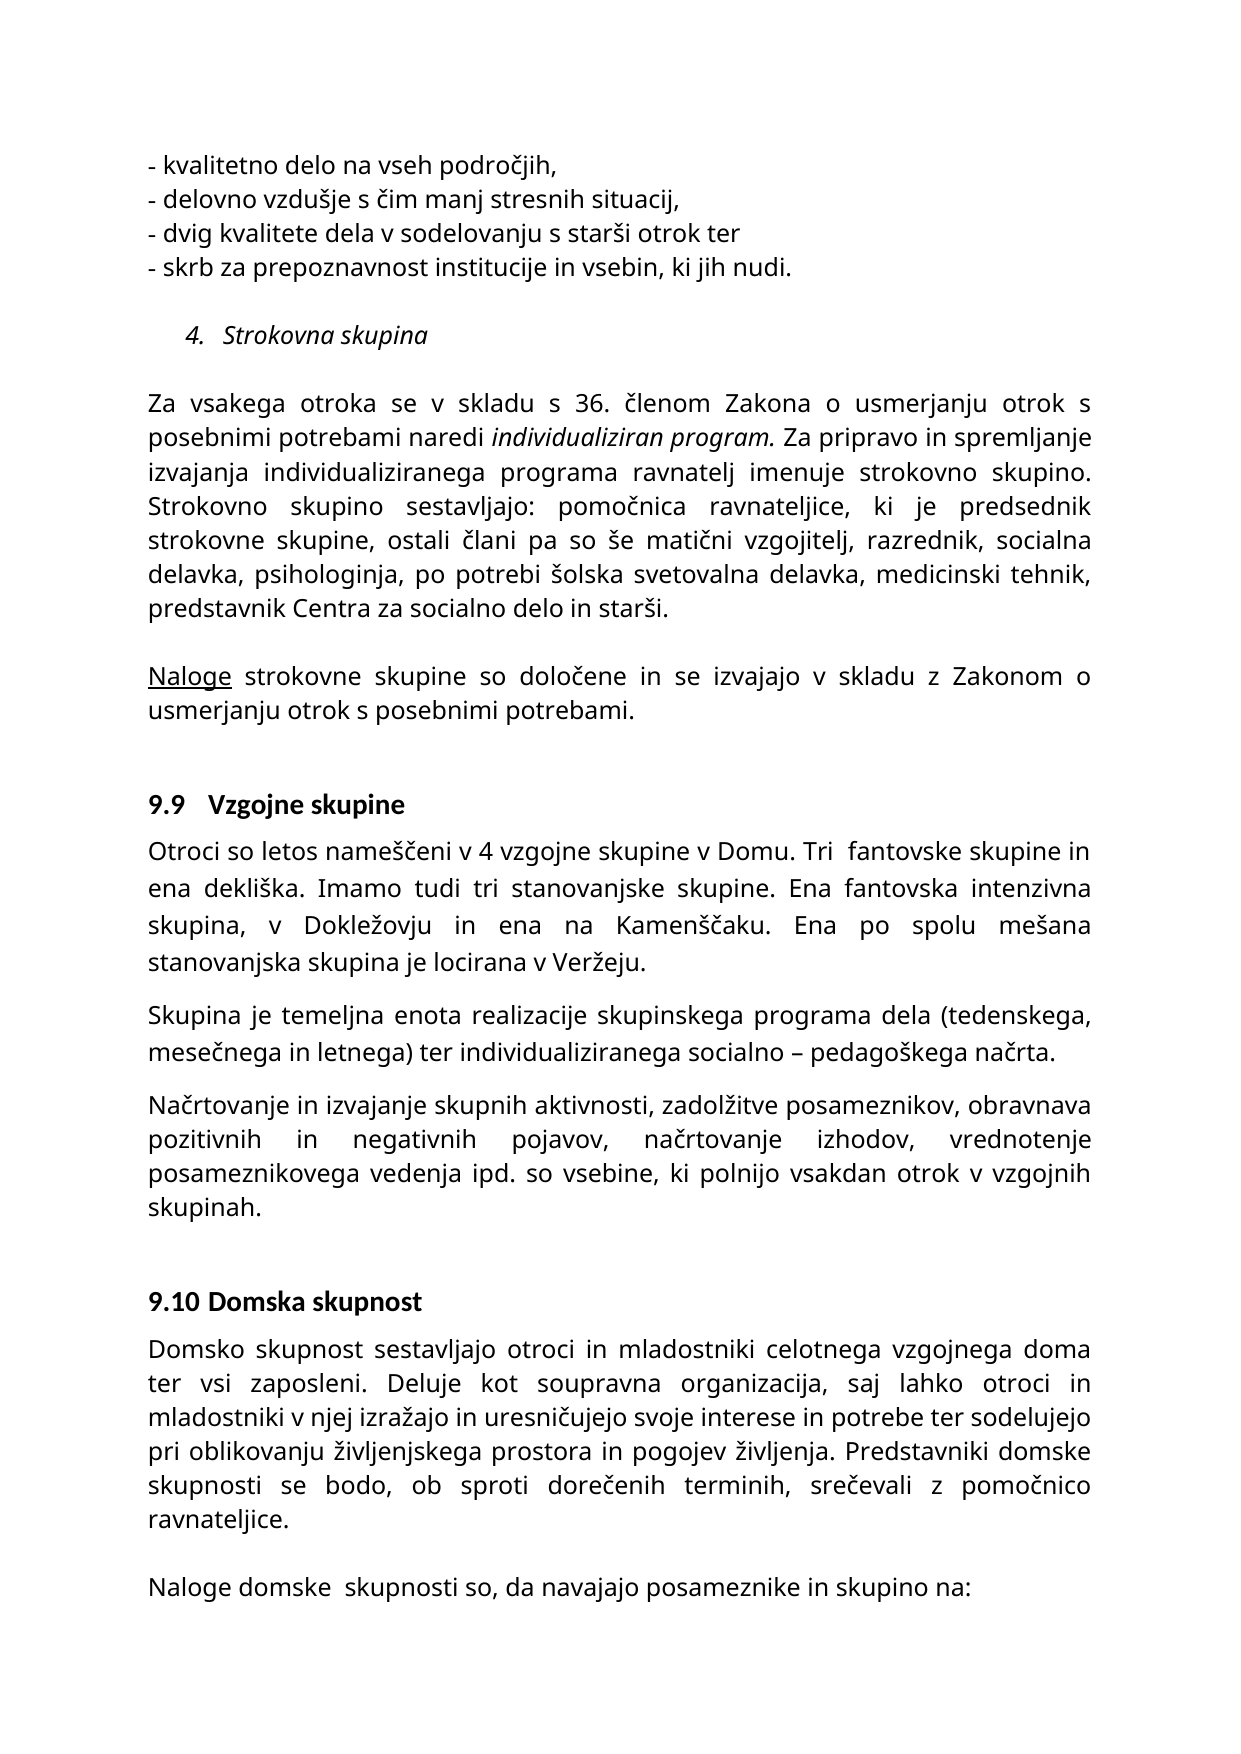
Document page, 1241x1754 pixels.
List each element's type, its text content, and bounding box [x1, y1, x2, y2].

subtitle Vzgojne skupine [148, 786, 1093, 821]
list delovno vzdušje s čim manj stresnih situacij, [148, 182, 1093, 216]
list skrb za prepoznavnost institucije in vsebin, ki jih nudi. [148, 250, 1093, 284]
list dvig kvalitete dela v sodelovanju s starši otrok ter [148, 216, 1093, 250]
text Domsko skupnost sestavljajo otroci in mladostniki celotnega vzgojnega doma ter vsi zaposleni. Deluje kot soupravna organizacija, saj lahko otroci in mladostniki v njej izražajo in uresničujejo svoje interese in potrebe ter sodelujejo pri oblikovanju življenjskega prostora in pogojev življenja. Predstavniki domske skupnosti se bodo, ob sproti dorečenih terminih, srečevali z pomočnico ravnateljice. [148, 1331, 1093, 1536]
list kvalitetno delo na vseh področjih, [148, 148, 1093, 182]
text Otroci so letos nameščeni v 4 vzgojne skupine v Domu. Tri fantovske skupine in ena dekliška. Imamo tudi tri stanovanjske skupine. Ena fantovska intenzivna skupina, v Dokležovju in ena na Kamenščaku. Ena po spolu mešana stanovanjska skupina je locirana v Veržeju. [148, 834, 1093, 978]
text Naloge strokovne skupine so določene in se izvajajo v skladu z Zakonom o usmerjanju otrok s posebnimi potrebami. [148, 658, 1093, 727]
text Za vsakega otroka se v skladu s 36. členom Zakona o usmerjanju otrok s posebnimi potrebami naredi individualiziran program. Za pripravo in spremljanje izvajanja individualiziranega programa ravnatelj imenuje strokovno skupino. Strokovno skupino sestavljajo: pomočnica ravnateljice, ki je predsednik strokovne skupine, ostali člani pa so še matični vzgojitelj, razrednik, socialna delavka, psihologinja, po potrebi šolska svetovalna delavka, medicinski tehnik, predstavnik Centra za socialno delo in starši. [148, 386, 1093, 624]
text Naloge domske skupnosti so, da navajajo posameznike in skupino na: [148, 1570, 1093, 1604]
subtitle Domska skupnost [148, 1283, 1093, 1319]
list Strokovna skupina [185, 318, 1093, 352]
text Načrtovanje in izvajanje skupnih aktivnosti, zadolžitve posameznikov, obravnava pozitivnih in negativnih pojavov, načrtovanje izhodov, vrednotenje posameznikovega vedenja ipd. so vsebine, ki polnijo vsakdan otrok v vzgojnih skupinah. [148, 1088, 1093, 1224]
text Skupina je temeljna enota realizacije skupinskega programa dela (tedenskega, mesečnega in letnega) ter individualiziranega socialno – pedagoškega načrta. [148, 998, 1093, 1068]
